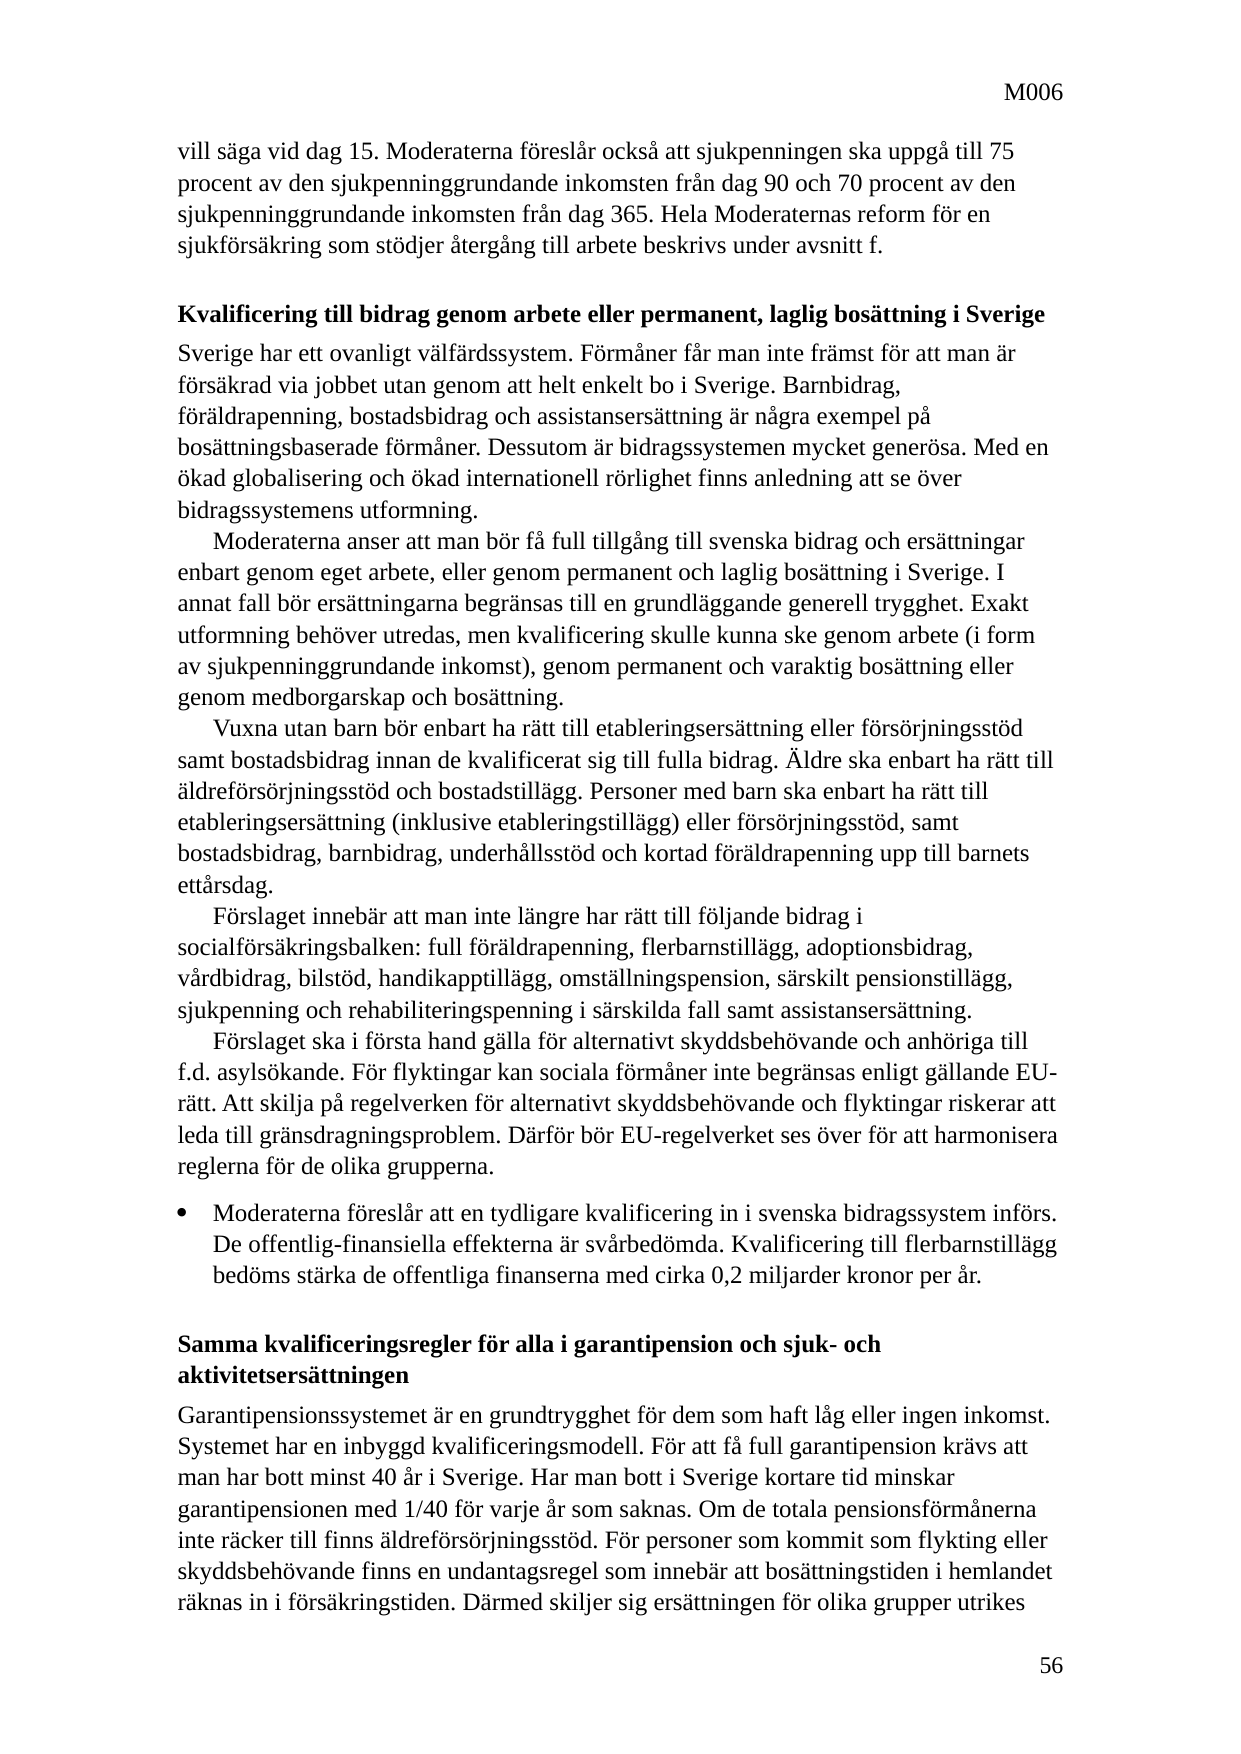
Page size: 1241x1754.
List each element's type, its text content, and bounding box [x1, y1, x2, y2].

text Förslaget ska i första hand gälla för alternativt skyddsbehövande och anhöriga till f.d. asylsökande. För flyktingar kan sociala förmåner inte begränsas enligt gällande EU-rätt. Att skilja på regelverken för alternativt skyddsbehövande och flyktingar riskerar att leda till gränsdragningsproblem. Därför bör EU-regelverket ses över för att harmonisera reglerna för de olika grupperna. [177, 1023, 1063, 1180]
text Förslaget innebär att man inte längre har rätt till följande bidrag i socialförsäkringsbalken: full föräldrapenning, flerbarnstillägg, adoptionsbidrag, vårdbidrag, bilstöd, handikapptillägg, omställningspension, särskilt pensionstillägg, sjukpenning och rehabiliteringspenning i särskilda fall samt assistansersättning. [177, 898, 1063, 1023]
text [177, 1397, 1063, 1616]
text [177, 134, 1063, 259]
list Moderaterna föreslår att en tydligare kvalificering in i svenska bidragssystem införs. De offentlig-finansiella effekterna är svårbedömda. Kvalificering till flerbarnstillägg bedöms stärka de offentliga finanserna med cirka 0,2 miljarder kronor per år. [177, 1195, 1063, 1289]
text Samma kvalificeringsregler för alla i garantipension och sjuk- och aktivitetsersättningen [177, 1327, 1063, 1389]
text Kvalificering till bidrag genom arbete eller permanent, laglig bosättning i Sverige [177, 296, 1063, 328]
text Sverige har ett ovanligt välfärdssystem. Förmåner får man inte främst för att man är försäkrad via jobbet utan genom att helt enkelt bo i Sverige. Barnbidrag, föräldrapenning, bostadsbidrag och assistansersättning är några exempel på bosättningsbaserade förmåner. Dessutom är bidragssystemen mycket generösa. Med en ökad globalisering och ökad internationell rörlighet finns anledning att se över bidragssystemens utformning. [177, 336, 1063, 523]
text Vuxna utan barn bör enbart ha rätt till etableringsersättning eller försörjningsstöd samt bostadsbidrag innan de kvalificerat sig till fulla bidrag. Äldre ska enbart ha rätt till äldreförsörjningsstöd och bostadstillägg. Personer med barn ska enbart ha rätt till etableringsersättning (inklusive etableringstillägg) eller försörjningsstöd, samt bostadsbidrag, barnbidrag, underhållsstöd och kortad föräldrapenning upp till barnets ettårsdag. [177, 711, 1063, 898]
text Moderaterna anser att man bör få full tillgång till svenska bidrag och ersättningar enbart genom eget arbete, eller genom permanent och laglig bosättning i Sverige. I annat fall bör ersättningarna begränsas till en grundläggande generell trygghet. Exakt utformning behöver utredas, men kvalificering skulle kunna ske genom arbete (i form av sjukpenninggrundande inkomst), genom permanent och varaktig bosättning eller genom medborgarskap och bosättning. [177, 523, 1063, 711]
